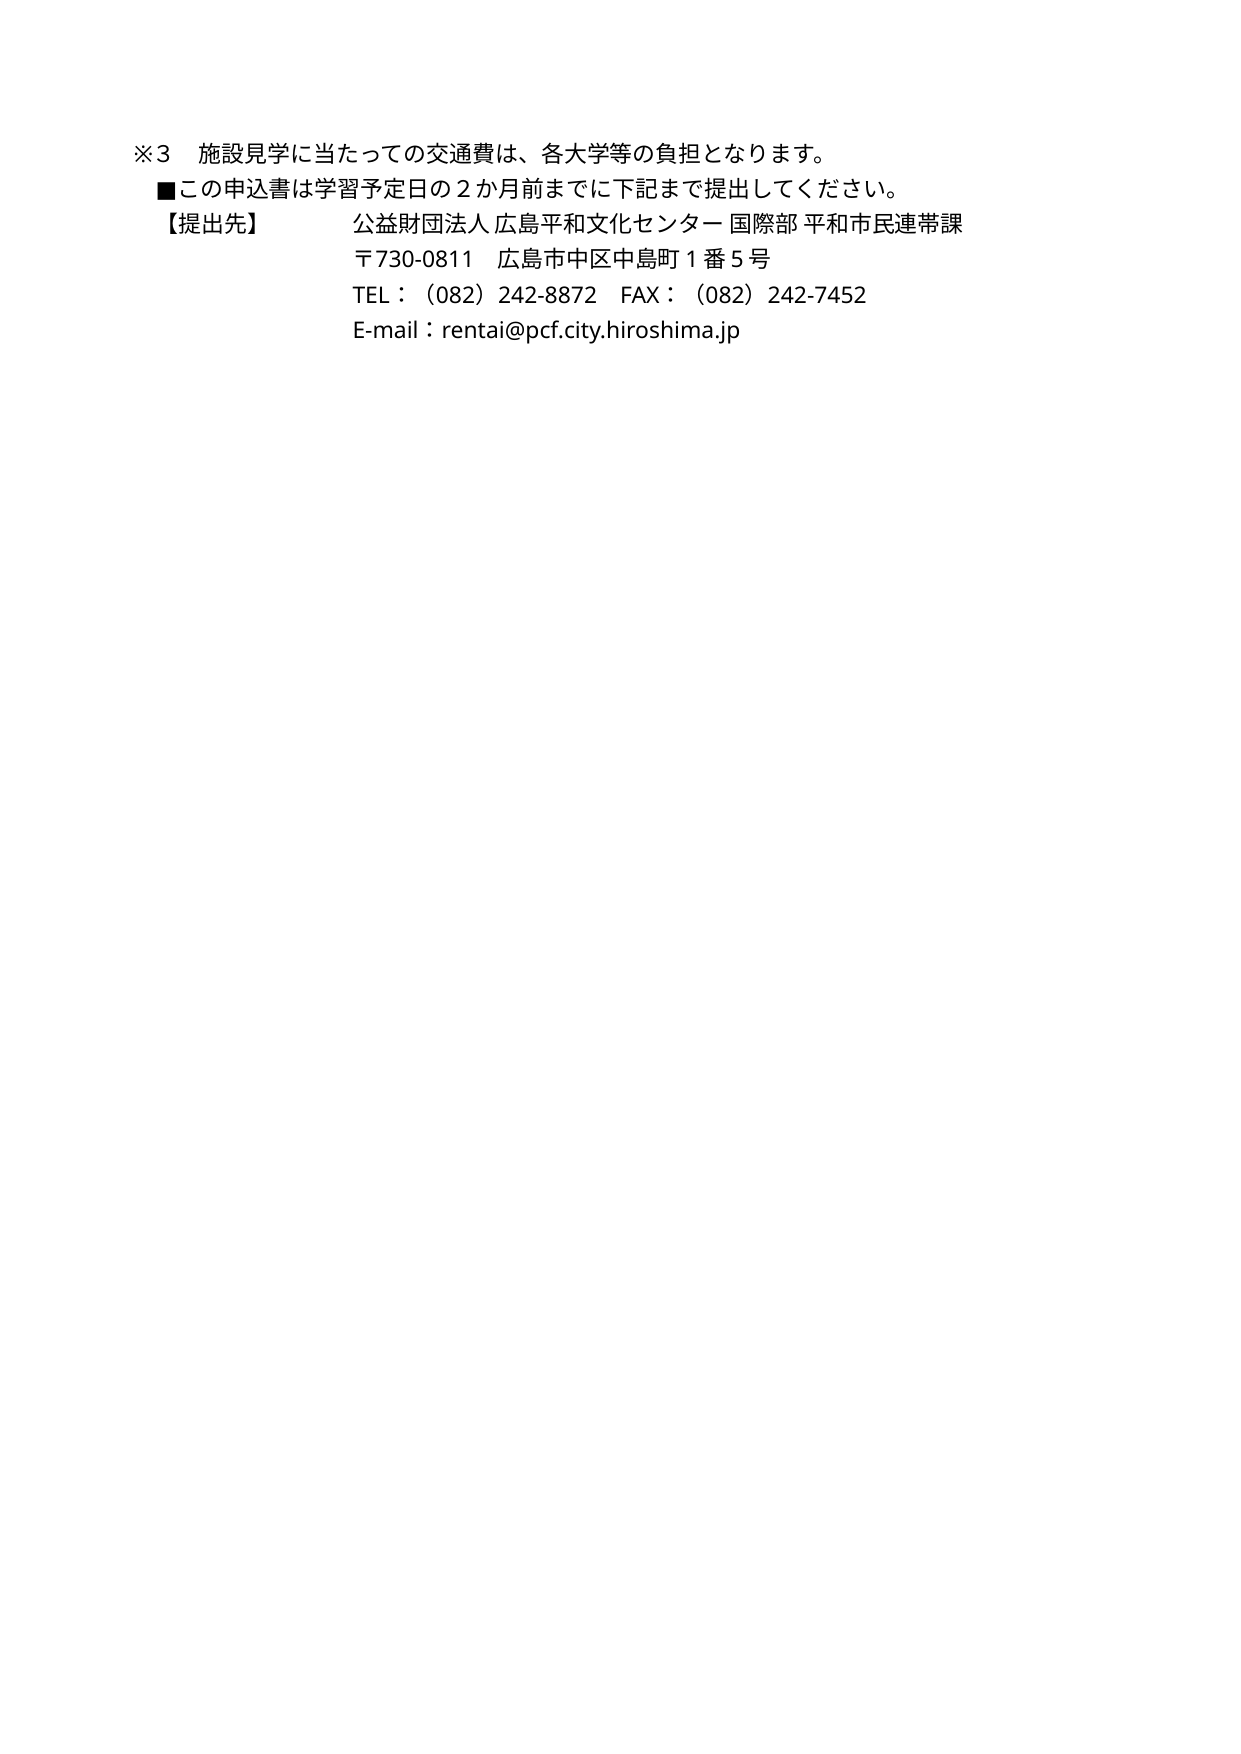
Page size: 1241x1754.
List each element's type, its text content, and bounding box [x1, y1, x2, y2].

text E-mail：rentai@pcf.city.hiroshima.jp [155, 311, 1063, 346]
text 【提出先】 公益財団法人 広島平和文化センター 国際部 平和市民連帯課 [155, 205, 1063, 240]
text ※３ 施設見学に当たっての交通費は、各大学等の負担となります。 [133, 135, 1107, 170]
text 〒730-0811 広島市中区中島町1番5号 [155, 240, 1063, 276]
text TEL：（082）242-8872 FAX：（082）242-7452 [155, 276, 1063, 311]
text ■この申込書は学習予定日の２か月前までに下記まで提出してください。 [155, 170, 1107, 205]
